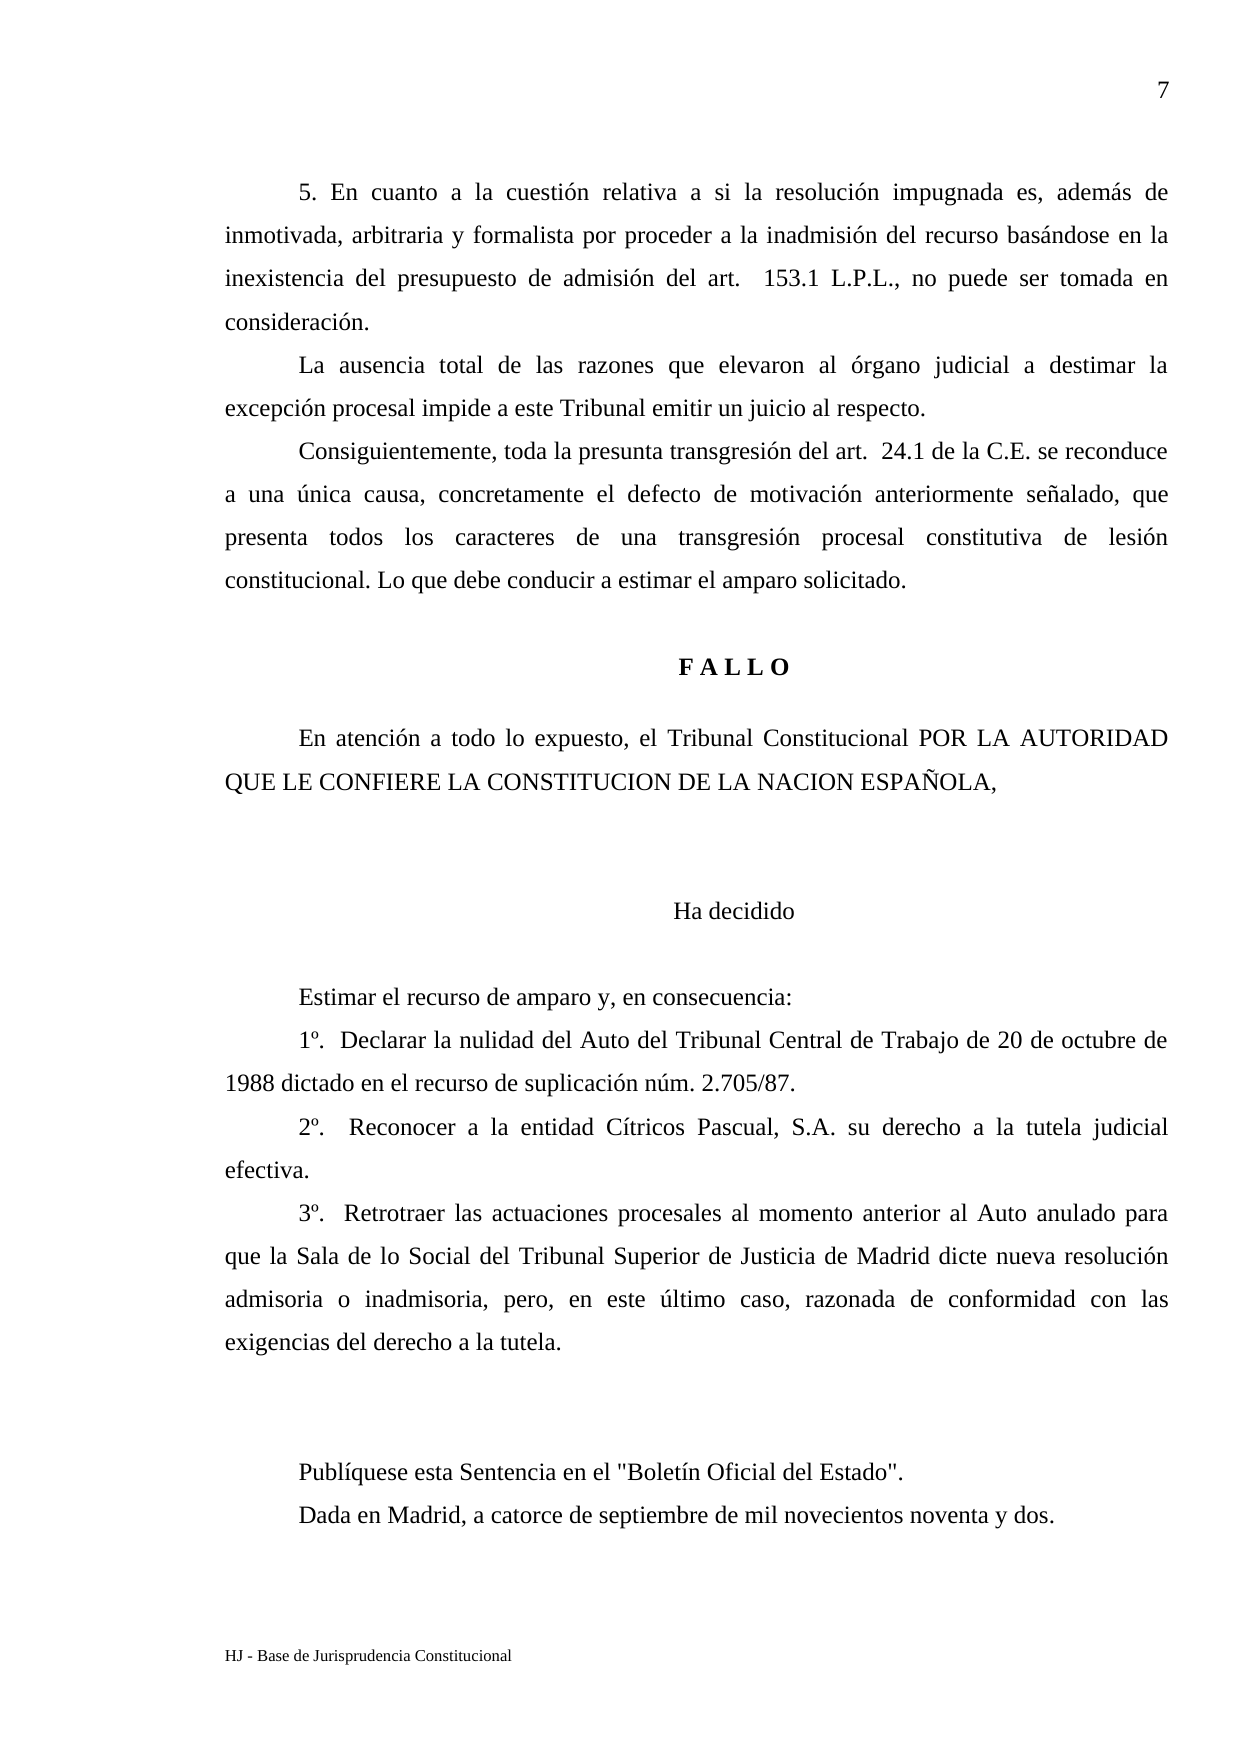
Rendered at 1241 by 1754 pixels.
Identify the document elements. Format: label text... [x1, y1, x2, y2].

text Ha decidido [224, 896, 1169, 925]
text En atención a todo lo expuesto, el Tribunal Constitucional POR LA AUTORIDAD QUE LE CONFIERE LA CONSTITUCION DE LA NACION ESPAÑOLA, [224, 723, 1169, 795]
text Estimar el recurso de amparo y, en consecuencia: [224, 982, 1169, 1011]
text 3º. Retrotraer las actuaciones procesales al momento anterior al Auto anulado para que la Sala de lo Social del Tribunal Superior de Justicia de Madrid dicte nueva resolución admisoria o inadmisoria, pero, en este último caso, razonada de conformidad con las exigencias del derecho a la tutela. [224, 1198, 1169, 1356]
text Dada en Madrid, a catorce de septiembre de mil novecientos noventa y dos. [224, 1500, 1169, 1528]
text Publíquese esta Sentencia en el "Boletín Oficial del Estado". [224, 1457, 1169, 1485]
text Consiguientemente, toda la presunta transgresión del art. 24.1 de la C.E. se reconduce a una única causa, concretamente el defecto de motivación anteriormente señalado, que presenta todos los caracteres de una transgresión procesal constitutiva de lesión constitucional. Lo que debe conducir a estimar el amparo solicitado. [224, 436, 1169, 594]
subtitle F A L L O [224, 652, 1169, 680]
text 2º. Reconocer a la entidad Cítricos Pascual, S.A. su derecho a la tutela judicial efectiva. [224, 1112, 1169, 1183]
text La ausencia total de las razones que elevaron al órgano judicial a destimar la excepción procesal impide a este Tribunal emitir un juicio al respecto. [224, 350, 1169, 422]
text 1º. Declarar la nulidad del Auto del Tribunal Central de Trabajo de 20 de octubre de 1988 dictado en el recurso de suplicación núm. 2.705/87. [224, 1025, 1169, 1097]
text 5. En cuanto a la cuestión relativa a si la resolución impugnada es, además de inmotivada, arbitraria y formalista por proceder a la inadmisión del recurso basándose en la inexistencia del presupuesto de admisión del art. 153.1 L.P.L., no puede ser tomada en consideración. [224, 177, 1169, 335]
